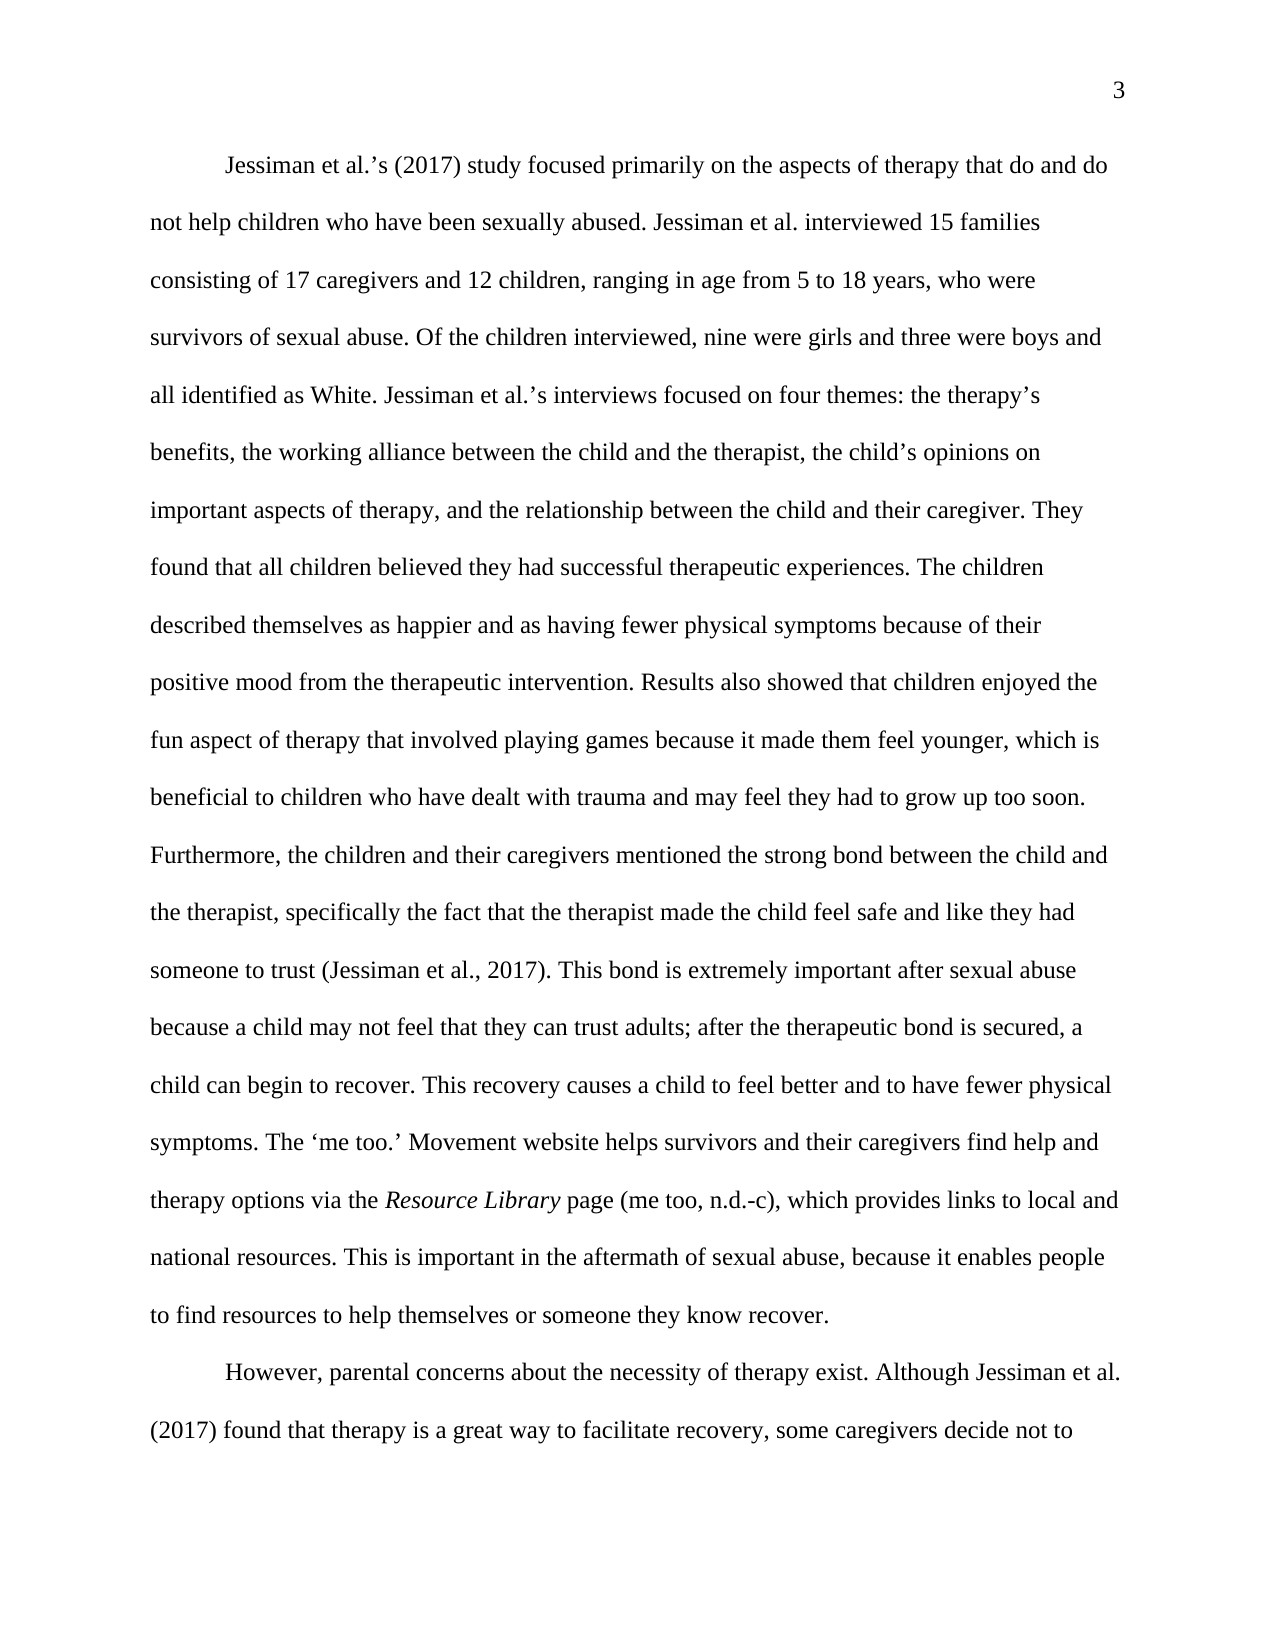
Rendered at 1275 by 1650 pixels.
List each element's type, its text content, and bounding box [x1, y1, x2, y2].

text Jessiman et al.’s (2017) study focused primarily on the aspects of therapy that do and do not help children who have been sexually abused. Jessiman et al. interviewed 15 families consisting of 17 caregivers and 12 children, ranging in age from 5 to 18 years, who were survivors of sexual abuse. Of the children interviewed, nine were girls and three were boys and all identified as White. Jessiman et al.’s interviews focused on four themes: the therapy’s benefits, the working alliance between the child and the therapist, the child’s opinions on important aspects of therapy, and the relationship between the child and their caregiver. They found that all children believed they had successful therapeutic experiences. The children described themselves as happier and as having fewer physical symptoms because of their positive mood from the therapeutic intervention. Results also showed that children enjoyed the fun aspect of therapy that involved playing games because it made them feel younger, which is beneficial to children who have dealt with trauma and may feel they had to grow up too soon. Furthermore, the children and their caregivers mentioned the strong bond between the child and the therapist, specifically the fact that the therapist made the child feel safe and like they had someone to trust (Jessiman et al., 2017). This bond is extremely important after sexual abuse because a child may not feel that they can trust adults; after the therapeutic bond is secured, a child can begin to recover. This recovery causes a child to feel better and to have fewer physical symptoms. The ‘me too.’ Movement website helps survivors and their caregivers find help and therapy options via the Resource Library page (me too, n.d.-c), which provides links to local and national resources. This is important in the aftermath of sexual abuse, because it enables people to find resources to help themselves or someone they know recover. [150, 150, 1125, 1329]
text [150, 1357, 1125, 1444]
